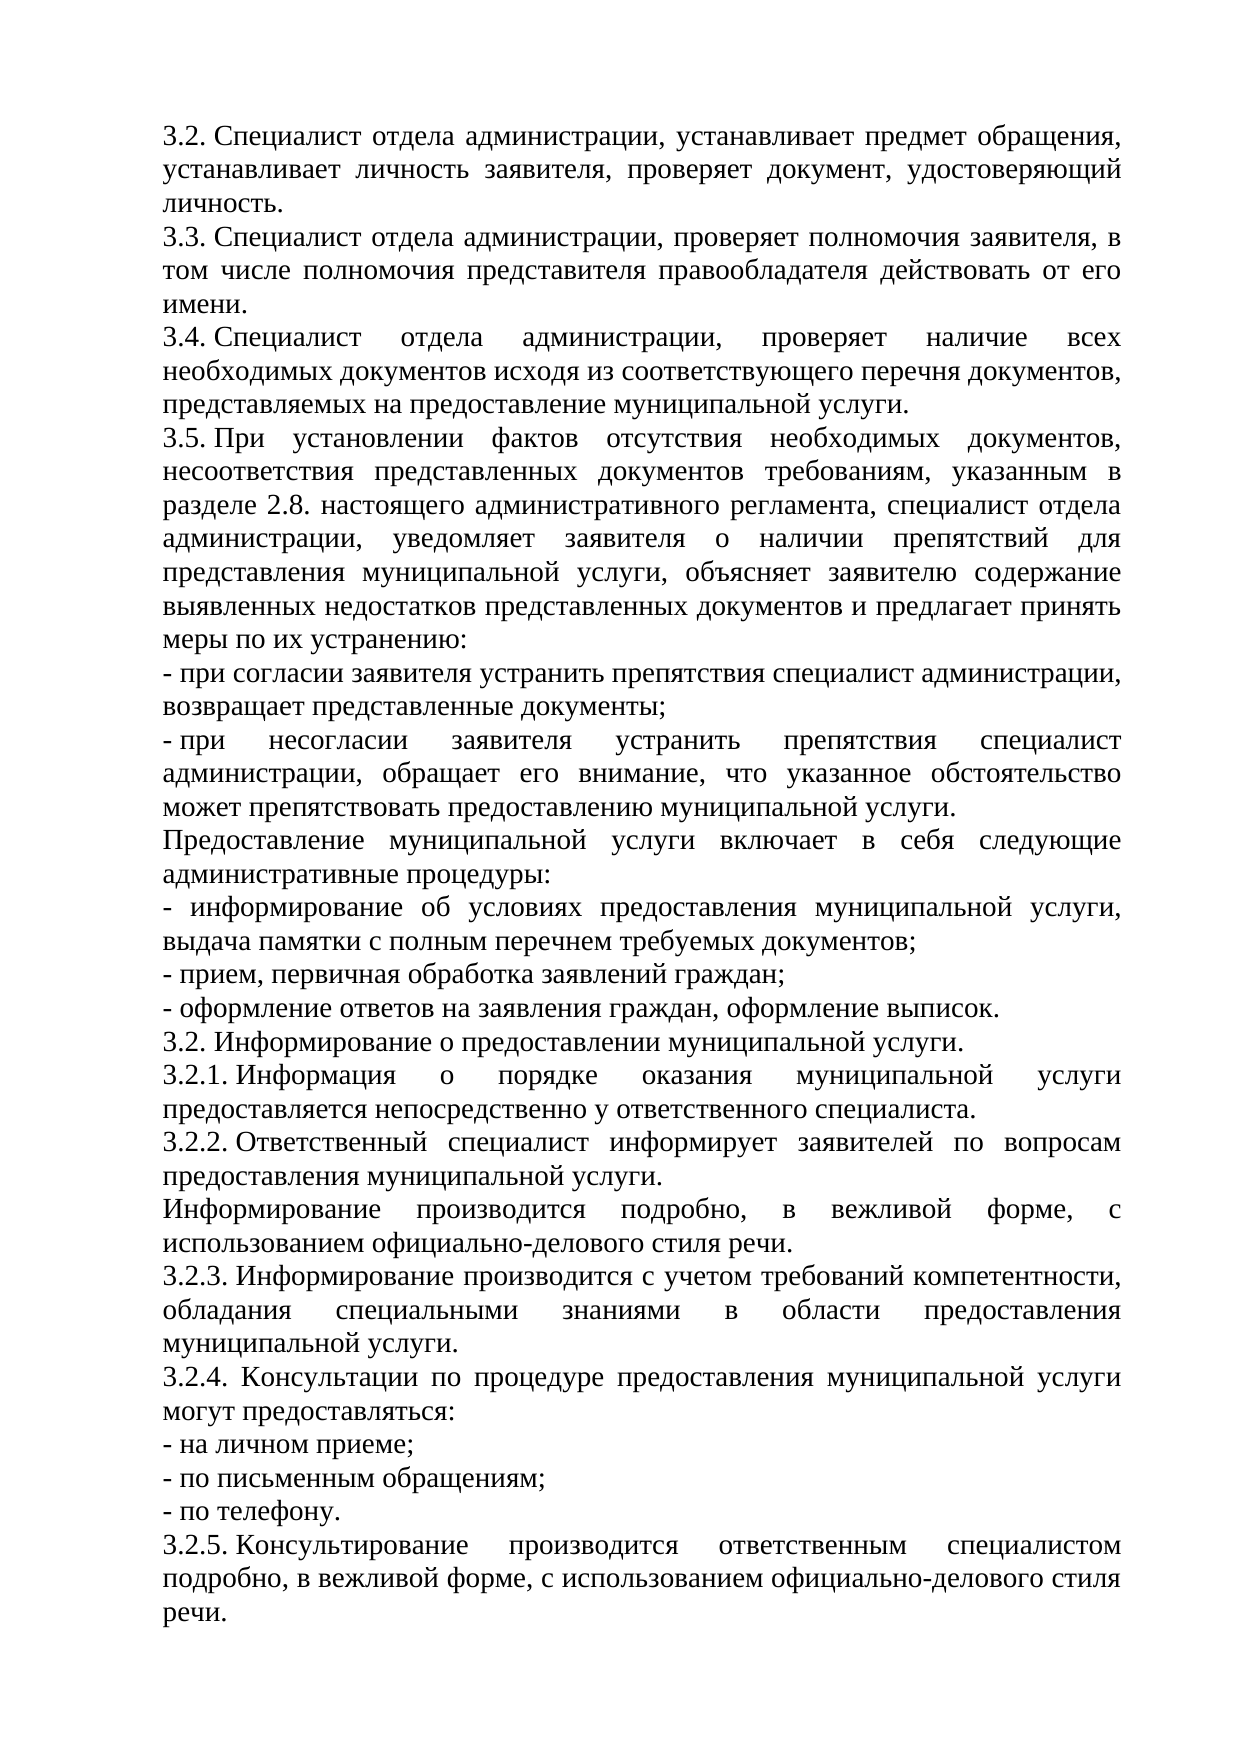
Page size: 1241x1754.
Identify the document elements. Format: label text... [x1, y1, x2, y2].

text - по письменным обращениям; [162, 1460, 1122, 1493]
text 3.2.1. Информация о порядке оказания муниципальной услуги предоставляется непосредственно у ответственного специалиста. [162, 1057, 1122, 1124]
text 3.5. При установлении фактов отсутствия необходимых документов, несоответствия представленных документов требованиям, указанным в разделе 2.8. настоящего административного регламента, специалист отдела администрации, уведомляет заявителя о наличии препятствий для представления муниципальной услуги, объясняет заявителю содержание выявленных недостатков представленных документов и предлагает принять меры по их устранению: [162, 420, 1122, 655]
text - оформление ответов на заявления граждан, оформление выписок. [162, 990, 1122, 1024]
text - информирование об условиях предоставления муниципальной услуги, выдача памятки с полным перечнем требуемых документов; [162, 889, 1122, 957]
text 3.2.5. Консультирование производится ответственным специалистом подробно, в вежливой форме, с использованием официально-делового стиля речи. [162, 1527, 1122, 1627]
text 3.2.4. Консультации по процедуре предоставления муниципальной услуги могут предоставляться: [162, 1359, 1122, 1426]
text 3.2.3. Информирование производится с учетом требований компетентности, обладания специальными знаниями в области предоставления муниципальной услуги. [162, 1258, 1122, 1359]
text 3.3. Специалист отдела администрации, проверяет полномочия заявителя, в том числе полномочия представителя правообладателя действовать от его имени. [162, 219, 1122, 319]
text - при несогласии заявителя устранить препятствия специалист администрации, обращает его внимание, что указанное обстоятельство может препятствовать предоставлению муниципальной услуги. [162, 722, 1122, 822]
text 3.2. Информирование о предоставлении муниципальной услуги. [162, 1024, 1122, 1057]
text - при согласии заявителя устранить препятствия специалист администрации, возвращает представленные документы; [162, 655, 1122, 722]
text - на личном приеме; [162, 1426, 1122, 1460]
text 3.2.2. Ответственный специалист информирует заявителей по вопросам предоставления муниципальной услуги. [162, 1124, 1122, 1191]
text 3.4. Специалист отдела администрации, проверяет наличие всех необходимых документов исходя из соответствующего перечня документов, представляемых на предоставление муниципальной услуги. [162, 319, 1122, 420]
text Предоставление муниципальной услуги включает в себя следующие административные процедуры: [162, 822, 1122, 889]
text - по телефону. [162, 1493, 1122, 1527]
text 3.2. Специалист отдела администрации, устанавливает предмет обращения, устанавливает личность заявителя, проверяет документ, удостоверяющий личность. [162, 118, 1122, 219]
text Информирование производится подробно, в вежливой форме, с использованием официально-делового стиля речи. [162, 1191, 1122, 1258]
text - прием, первичная обработка заявлений граждан; [162, 957, 1122, 990]
